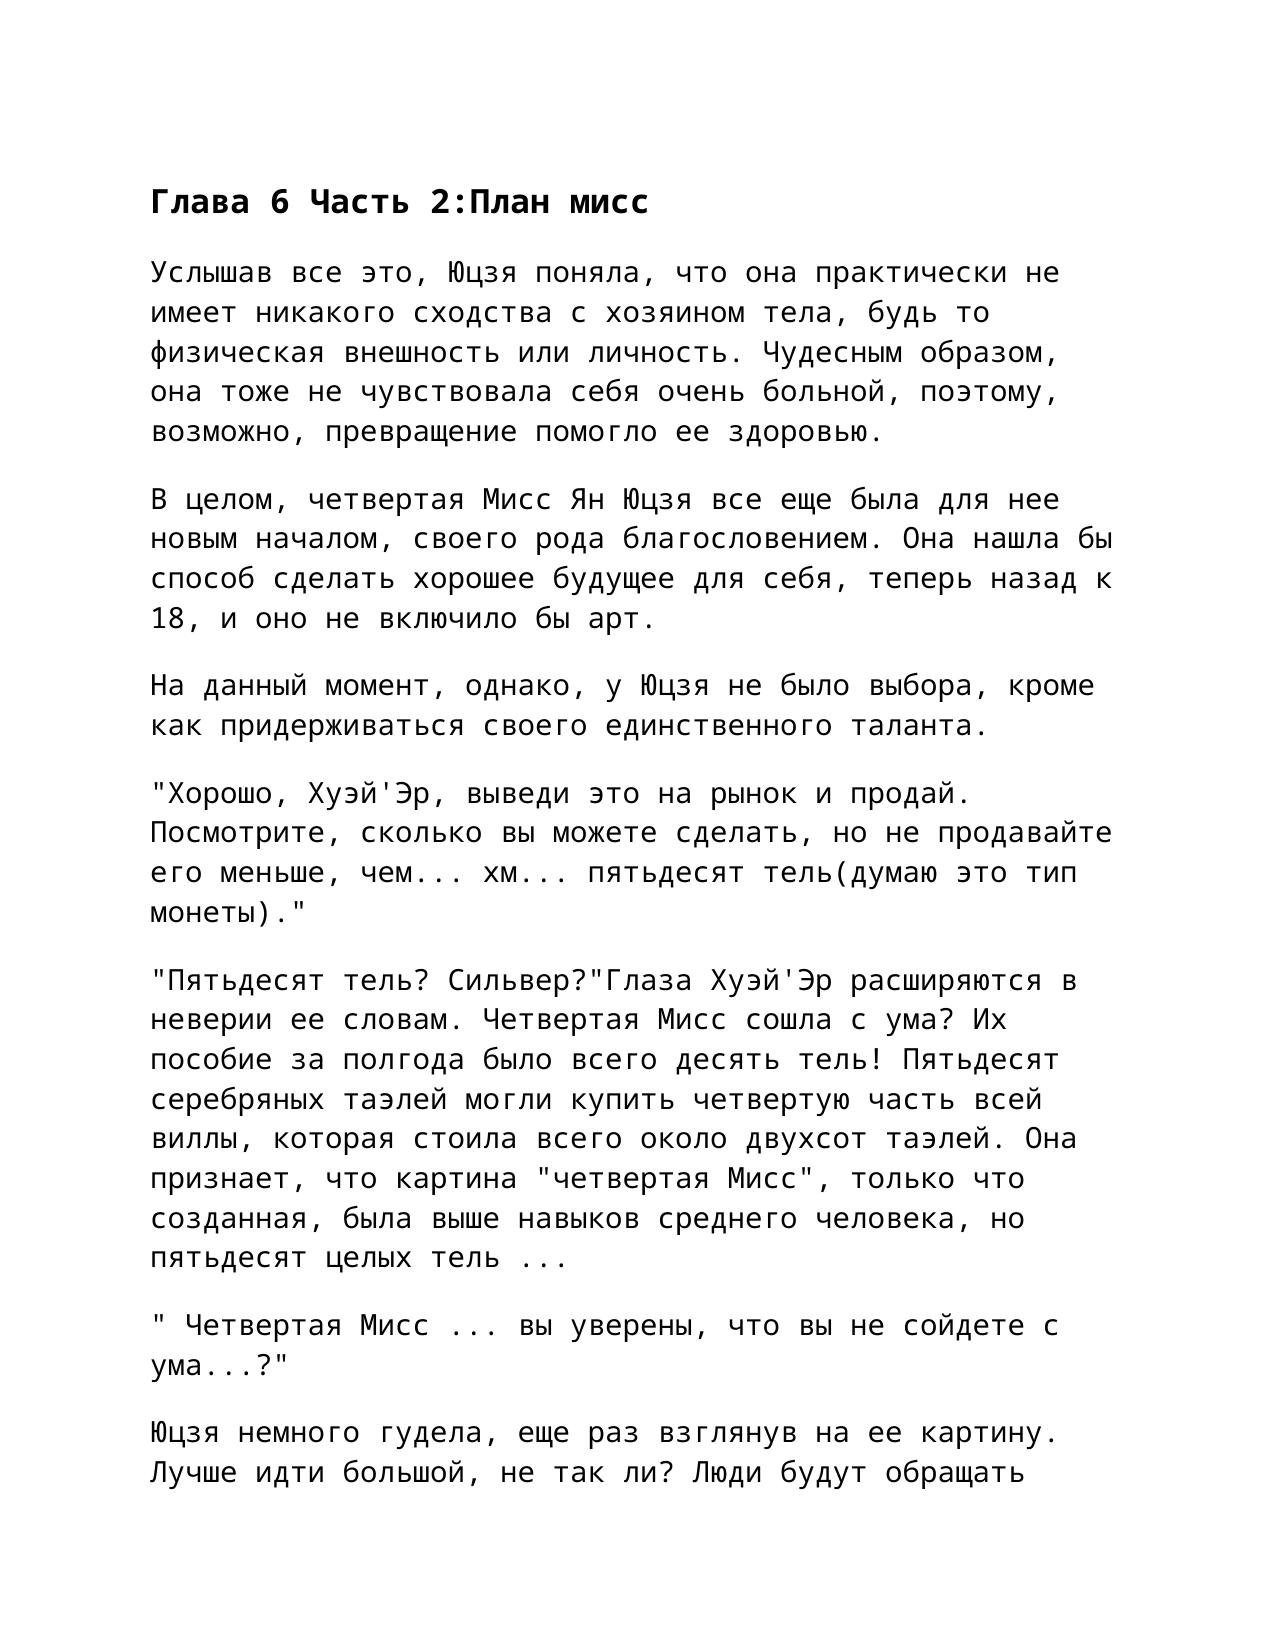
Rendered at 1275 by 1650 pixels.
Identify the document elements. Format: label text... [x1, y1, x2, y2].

text "Пятьдесят тель? Сильвер?"Глаза Хуэй'Эр расширяются в неверии ее словам. Четвертая Мисс сошла с ума? Их пособие за полгода было всего десять тель! Пятьдесят серебряных таэлей могли купить четвертую часть всей виллы, которая стоила всего около двухсот таэлей. Она признает, что картина "четвертая Мисс", только что созданная, была выше навыков среднего человека, но пятьдесят целых тель ... [150, 959, 1125, 1276]
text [150, 1412, 1125, 1491]
text "Хорошо, Хуэй'Эр, выведи это на рынок и продай. Посмотрите, сколько вы можете сделать, но не продавайте его меньше, чем... хм... пятьдесят тель(думаю это тип монеты)." [150, 772, 1125, 931]
text На данный момент, однако, у Юцзя не было выбора, кроме как придерживаться своего единственного таланта. [150, 665, 1125, 744]
text Глава 6 Часть 2:План мисс [150, 178, 1125, 223]
text В целом, четвертая Мисс Ян Юцзя все еще была для нее новым началом, своего рода благословением. Она нашла бы способ сделать хорошее будущее для себя, теперь назад к 18, и оно не включило бы арт. [150, 478, 1125, 637]
text " Четвертая Мисс ... вы уверены, что вы не сойдете с ума...?" [150, 1304, 1125, 1384]
text Услышав все это, Юцзя поняла, что она практически не имеет никакого сходства с хозяином тела, будь то физическая внешность или личность. Чудесным образом, она тоже не чувствовала себя очень больной, поэтому, возможно, превращение помогло ее здоровью. [150, 251, 1125, 450]
